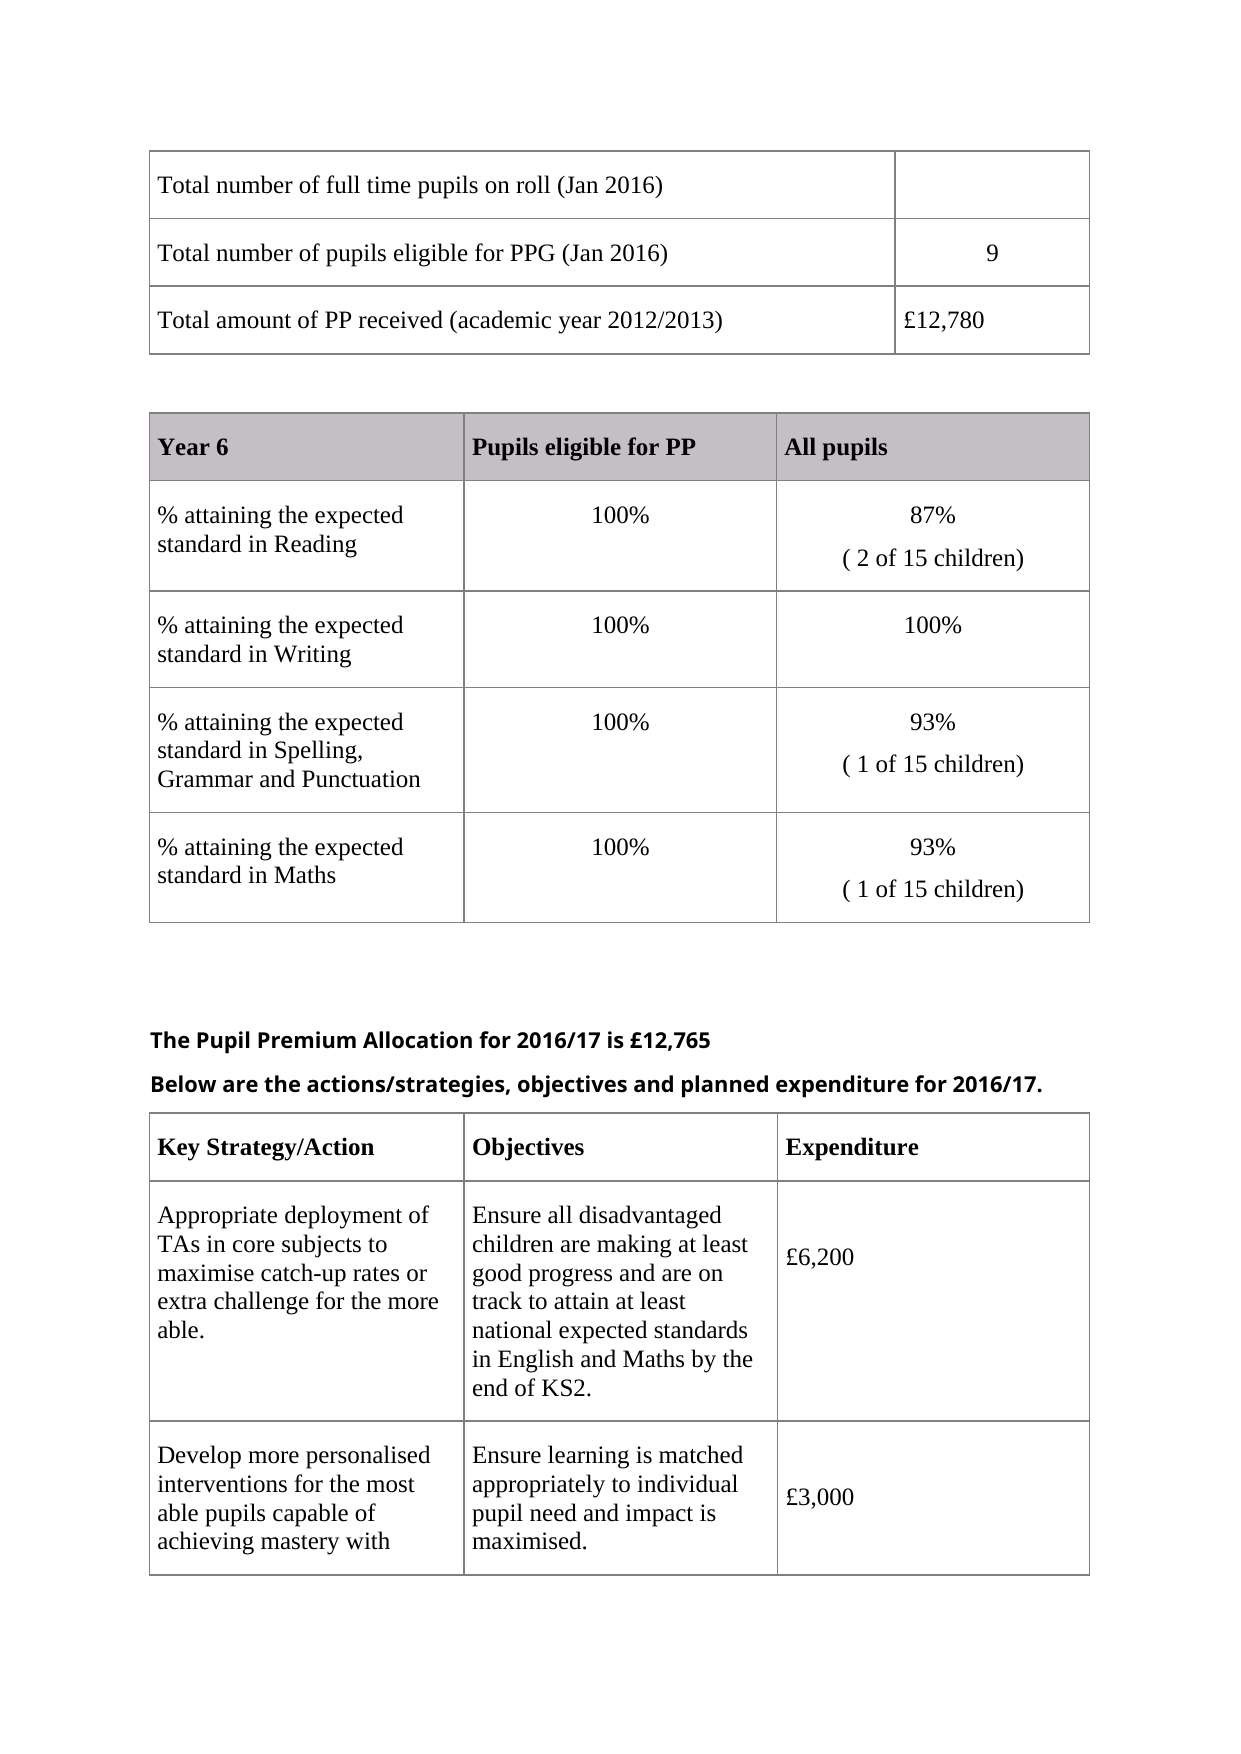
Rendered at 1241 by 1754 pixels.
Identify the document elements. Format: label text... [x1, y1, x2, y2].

table_cell 87% ( 2 of 15 children) [777, 481, 1089, 590]
table_header [896, 152, 1089, 218]
table_cell 100% [465, 592, 776, 686]
table_cell 100% [465, 481, 776, 590]
table_cell 93% ( 1 of 15 children) [777, 688, 1089, 811]
table_header Year 6 [150, 414, 463, 480]
table_cell 9 [896, 219, 1089, 285]
table_cell % attaining the expected standard in Maths [150, 813, 463, 922]
text Below are the actions/strategies, objectives and planned expenditure for 2016/17. [150, 1068, 1090, 1098]
table_header Total number of full time pupils on roll (Jan 2016) [150, 152, 894, 218]
table_cell Total number of pupils eligible for PPG (Jan 2016) [150, 219, 894, 285]
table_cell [465, 1422, 777, 1574]
table_cell % attaining the expected standard in Spelling, Grammar and Punctuation [150, 688, 463, 811]
text The Pupil Premium Allocation for 2016/17 is £12,765 [150, 1025, 1090, 1054]
table_cell £12,780 [896, 287, 1089, 353]
table_cell Total amount of PP received (academic year 2012/2013) [150, 287, 894, 353]
table_cell 93% ( 1 of 15 children) [777, 813, 1089, 922]
table_header Expenditure [778, 1114, 1089, 1180]
table_cell % attaining the expected standard in Writing [150, 592, 463, 686]
table_cell 100% [465, 813, 776, 922]
table_cell % attaining the expected standard in Reading [150, 481, 463, 590]
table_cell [150, 1422, 463, 1574]
table_header All pupils [777, 414, 1089, 480]
table_header Pupils eligible for PP [465, 414, 776, 480]
table_header Key Strategy/Action [150, 1114, 463, 1180]
table_cell £6,200 [778, 1182, 1089, 1420]
table_cell Appropriate deployment of TAs in core subjects to maximise catch-up rates or extra challenge for the more able. [150, 1182, 463, 1420]
table_cell Ensure all disadvantaged children are making at least good progress and are on track to attain at least national expected standards in English and Maths by the end of KS2. [465, 1182, 777, 1420]
table_cell 100% [777, 592, 1089, 686]
table_header Objectives [465, 1114, 777, 1180]
table_cell £3,000 [778, 1422, 1089, 1574]
table_cell 100% [465, 688, 776, 811]
